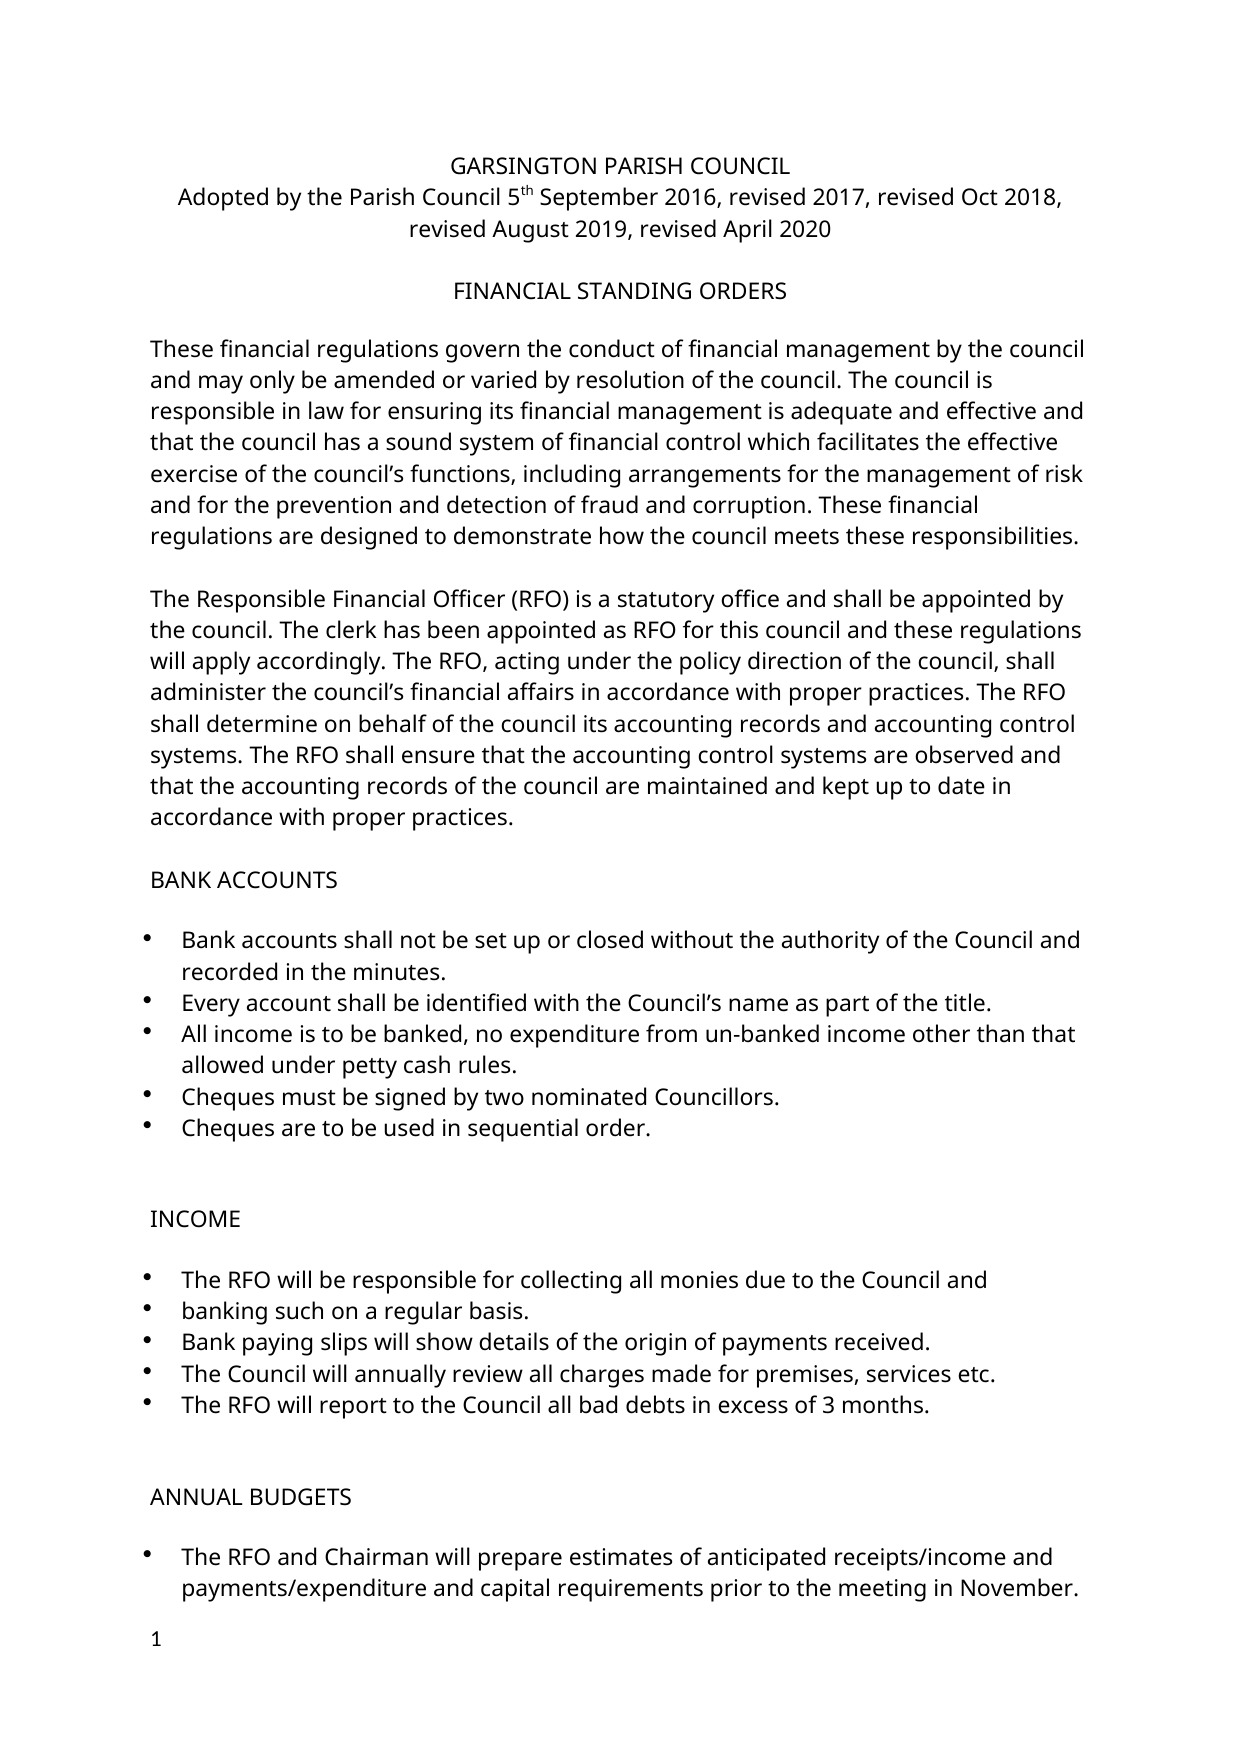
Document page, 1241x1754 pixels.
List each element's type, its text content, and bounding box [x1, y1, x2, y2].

list Every account shall be identified with the Council’s name as part of the title. [144, 987, 1090, 1018]
list The Council will annually review all charges made for premises, services etc. [144, 1358, 1090, 1389]
list The RFO and Chairman will prepare estimates of anticipated receipts/income and payments/expenditure and capital requirements prior to the meeting in November. [144, 1541, 1090, 1603]
list All income is to be banked, no expenditure from un-banked income other than that allowed under petty cash rules. [144, 1018, 1090, 1081]
list Cheques must be signed by two nominated Councillors. [144, 1081, 1090, 1112]
text Adopted by the Parish Council 5th September 2016, revised 2017, revised Oct 2018, revised August 2019, revised April 2020 [150, 181, 1090, 244]
list Cheques are to be used in sequential order. [144, 1112, 1090, 1143]
text FINANCIAL STANDING ORDERS [150, 275, 1090, 306]
list banking such on a regular basis. [144, 1295, 1090, 1326]
text INCOME [150, 1172, 1090, 1235]
list Bank paying slips will show details of the origin of payments received. [144, 1326, 1090, 1358]
list The RFO will be responsible for collecting all monies due to the Council and [144, 1264, 1090, 1295]
text GARSINGTON PARISH COUNCIL [150, 150, 1090, 181]
text ANNUAL BUDGETS [150, 1449, 1090, 1512]
text These financial regulations govern the conduct of financial management by the council and may only be amended or varied by resolution of the council. The council is responsible in law for ensuring its financial management is adequate and effective and that the council has a sound system of financial control which facilitates the effective exercise of the council’s functions, including arrangements for the management of risk and for the prevention and detection of fraud and corruption. These financial regulations are designed to demonstrate how the council meets these responsibilities. The Responsible Financial Officer (RFO) is a statutory office and shall be appointed by the council. The clerk has been appointed as RFO for this council and these regulations will apply accordingly. The RFO, acting under the policy direction of the council, shall administer the council’s financial affairs in accordance with proper practices. The RFO shall determine on behalf of the council its accounting records and accounting control systems. The RFO shall ensure that the accounting control systems are observed and that the accounting records of the council are maintained and kept up to date in accordance with proper practices. BANK ACCOUNTS [150, 333, 1090, 895]
list Bank accounts shall not be set up or closed without the authority of the Council and recorded in the minutes. [144, 924, 1090, 987]
list The RFO will report to the Council all bad debts in excess of 3 months. [144, 1389, 1090, 1420]
